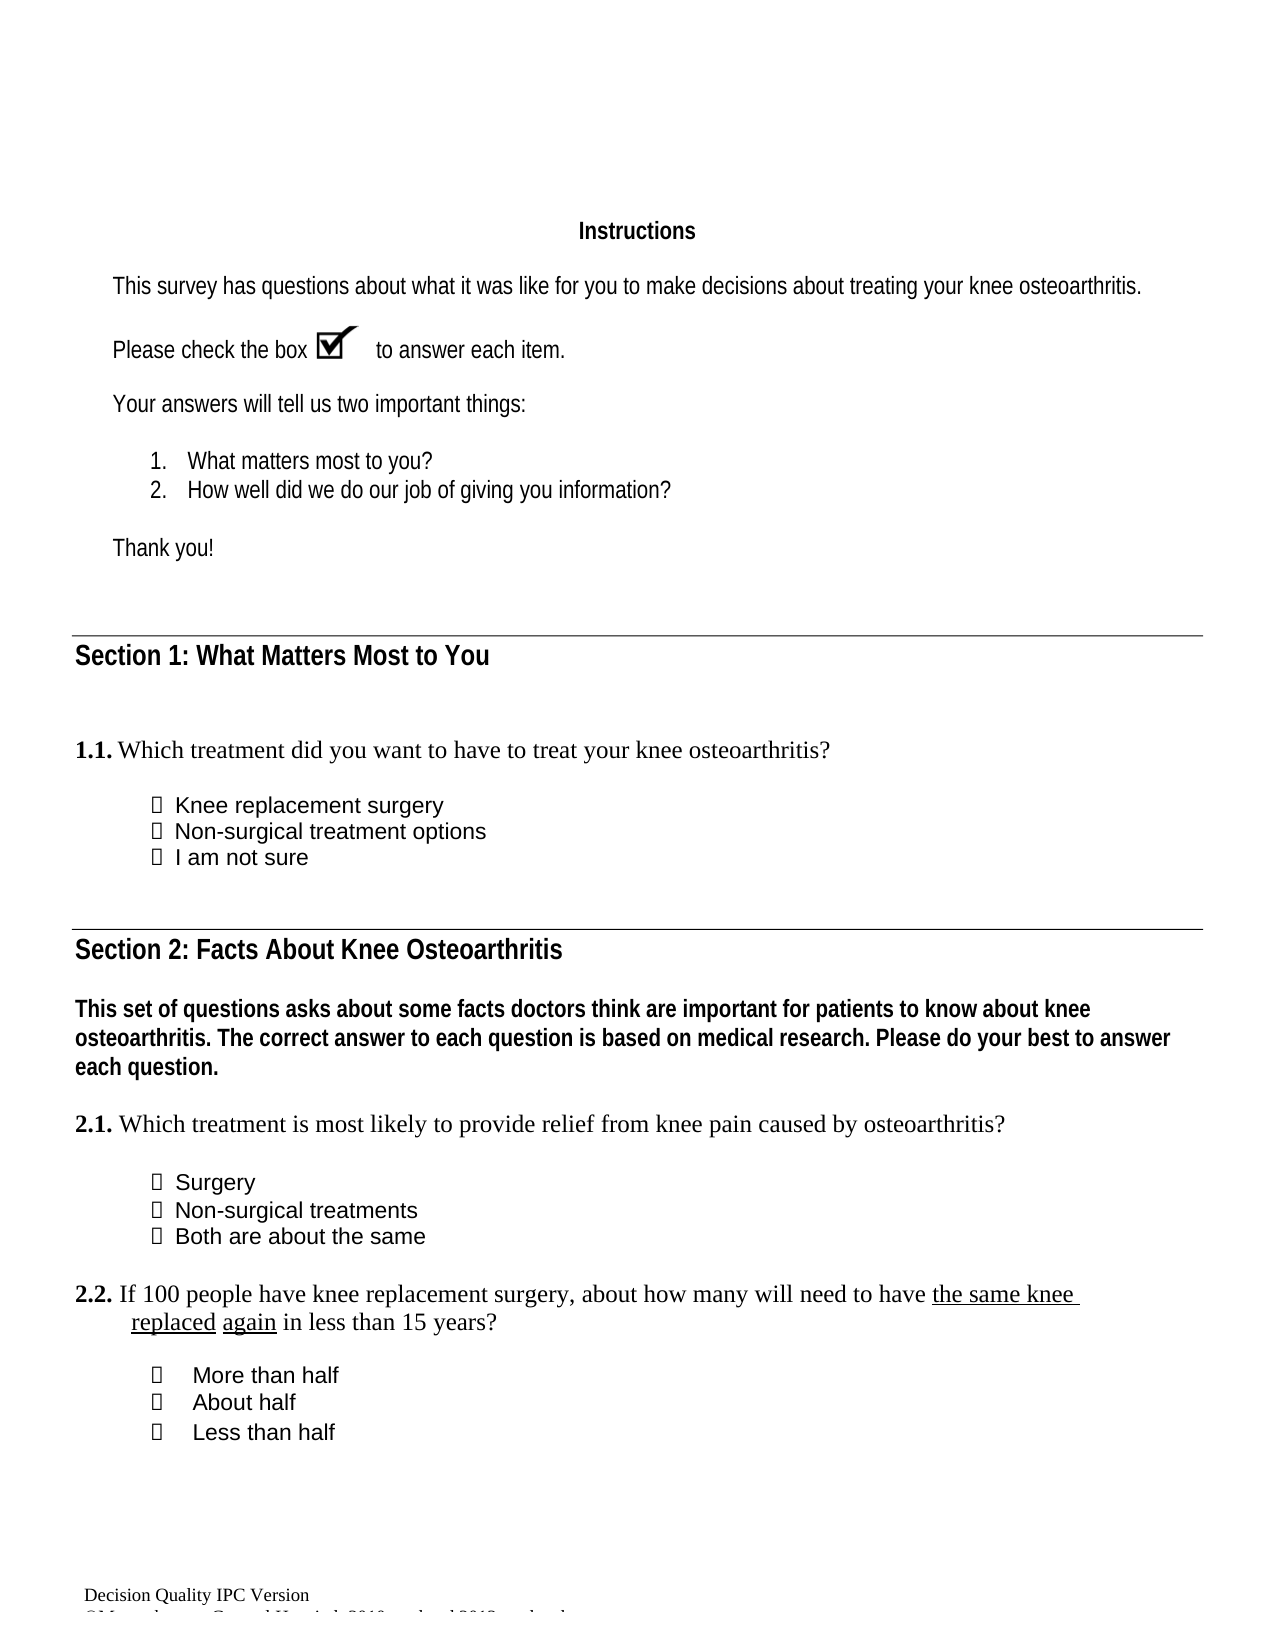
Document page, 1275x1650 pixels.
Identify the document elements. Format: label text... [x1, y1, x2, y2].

text  Both are about the same [150, 1224, 1237, 1250]
text  Knee replacement surgery [150, 792, 1237, 818]
subtitle Instructions [118, 216, 1157, 245]
text  Less than half [150, 1416, 1237, 1447]
text  Non-surgical treatment options [150, 818, 1237, 845]
list What matters most to you? [150, 446, 1237, 475]
text  I am not sure [150, 845, 1237, 871]
subtitle Section 2: Facts About Knee Osteoarthritis [75, 928, 1237, 965]
picture [316, 325, 359, 359]
text  Non-surgical treatments [150, 1198, 1237, 1224]
list If 100 people have knee replacement surgery, about how many will need to have the same knee replaced again in less than 15 years? [75, 1279, 1164, 1336]
list Which treatment did you want to have to treat your knee osteoarthritis? [75, 735, 1237, 763]
list Which treatment is most likely to provide relief from knee pain caused by osteoarthritis? [75, 1109, 1237, 1137]
text  About half [150, 1389, 1237, 1415]
text This survey has questions about what it was like for you to make decisions about treating your knee osteoarthritis. Please check the box to answer each item. [112, 271, 1146, 364]
subtitle This set of questions asks about some facts doctors think are important for patients to know about knee osteoarthritis. The correct answer to each question is based on medical research. Please do your best to answer each question. [75, 994, 1187, 1080]
text Thank you! [112, 532, 1237, 561]
text  More than half [150, 1363, 1237, 1389]
text  Surgery [150, 1166, 1237, 1197]
list How well did we do our job of giving you information? [150, 475, 1237, 504]
subtitle Section 1: What Matters Most to You [75, 635, 1237, 672]
text Your answers will tell us two important things: [112, 390, 1237, 418]
